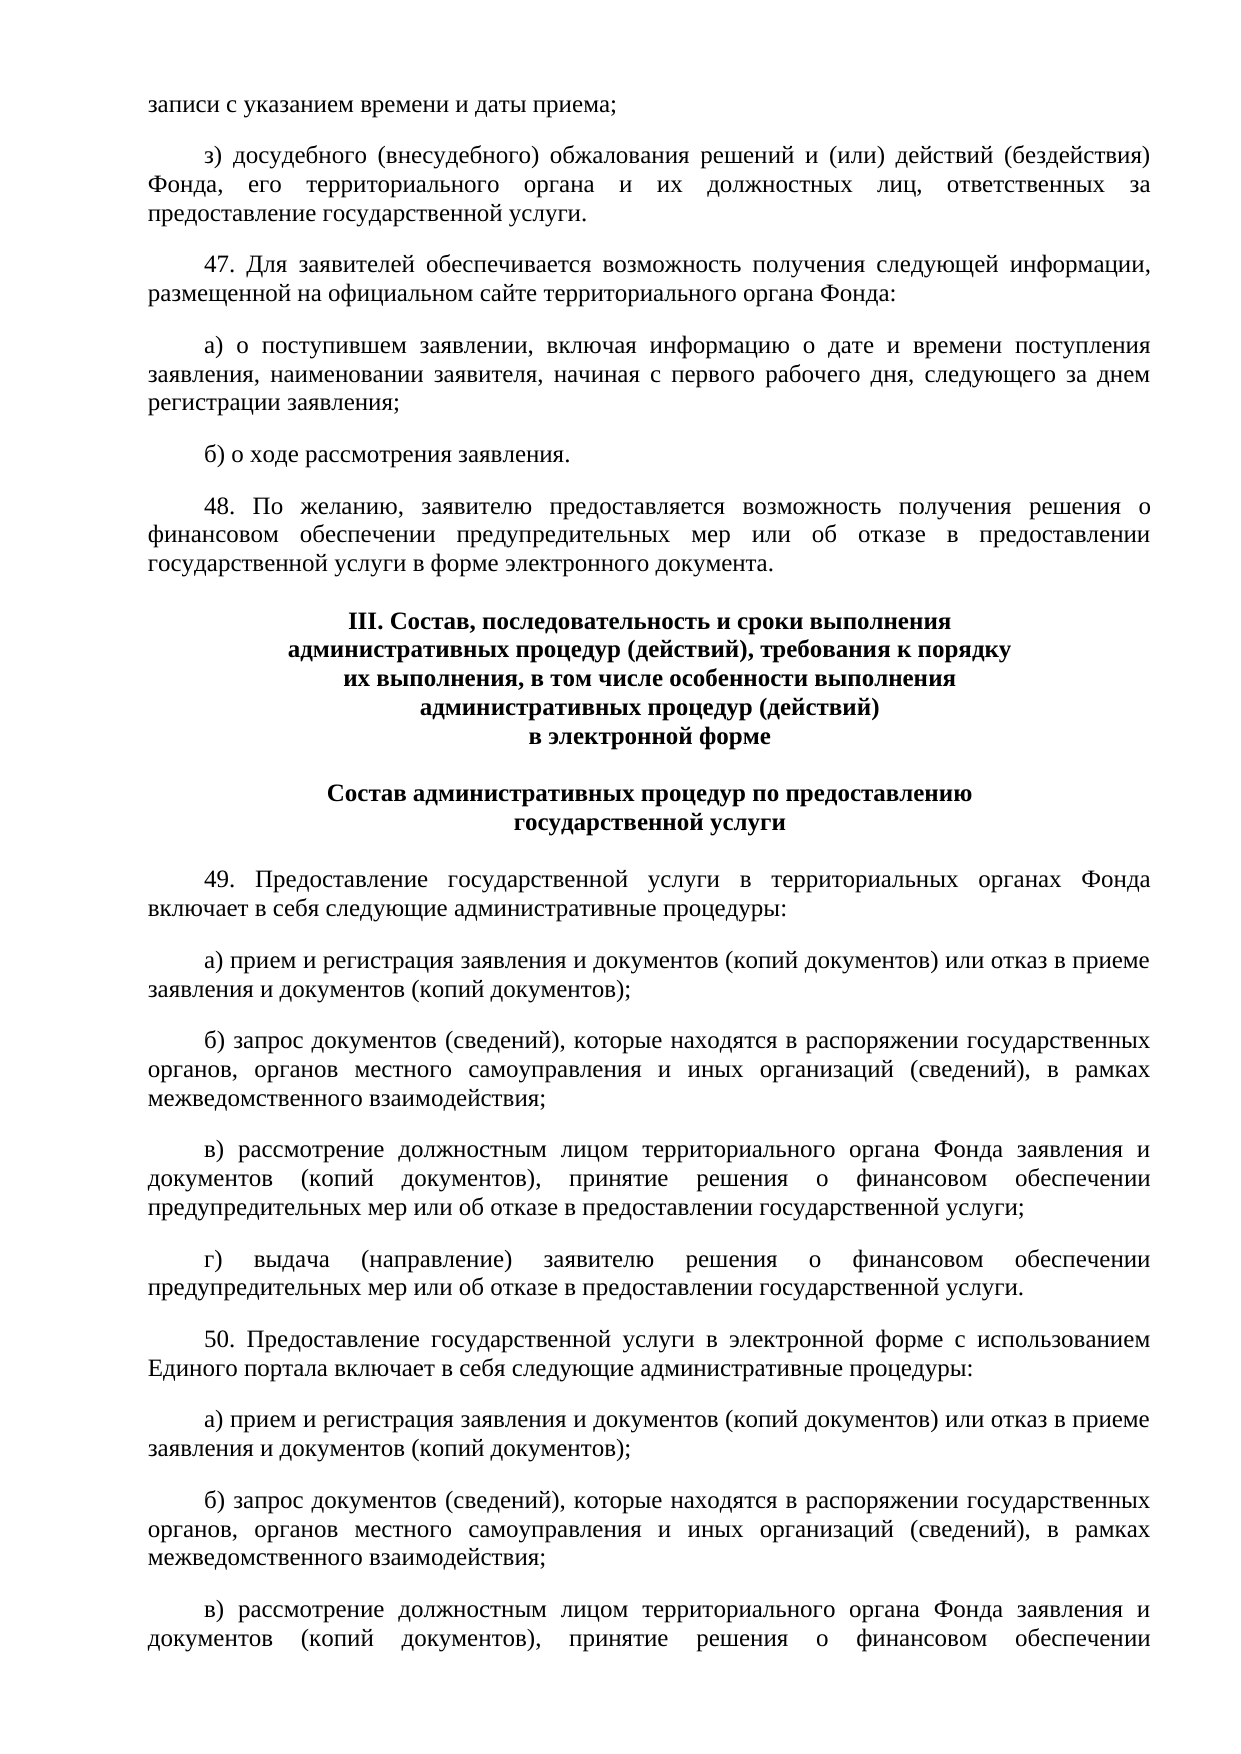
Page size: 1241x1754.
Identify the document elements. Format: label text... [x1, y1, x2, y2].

title государственной услуги [148, 807, 1152, 836]
title III. Состав, последовательность и сроки выполнения [148, 606, 1152, 634]
text а) прием и регистрация заявления и документов (копий документов) или отказ в приеме заявления и документов (копий документов); [148, 945, 1152, 1002]
title административных процедур (действий) [148, 692, 1152, 721]
text 49. Предоставление государственной услуги в территориальных органах Фонда включает в себя следующие административные процедуры: [148, 864, 1152, 922]
text г) выдача (направление) заявителю решения о финансовом обеспечении предупредительных мер или об отказе в предоставлении государственной услуги. [148, 1244, 1152, 1301]
text 47. Для заявителей обеспечивается возможность получения следующей информации, размещенной на официальном сайте территориального органа Фонда: [148, 249, 1152, 307]
title Состав административных процедур по предоставлению [148, 778, 1152, 807]
text б) запрос документов (сведений), которые находятся в распоряжении государственных органов, органов местного самоуправления и иных организаций (сведений), в рамках межведомственного взаимодействия; [148, 1025, 1152, 1112]
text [148, 89, 1152, 117]
text а) о поступившем заявлении, включая информацию о дате и времени поступления заявления, наименовании заявителя, начиная с первого рабочего дня, следующего за днем регистрации заявления; [148, 330, 1152, 416]
title их выполнения, в том числе особенности выполнения [148, 663, 1152, 692]
text б) о ходе рассмотрения заявления. [148, 439, 1152, 468]
text 48. По желанию, заявителю предоставляется возможность получения решения о финансовом обеспечении предупредительных мер или об отказе в предоставлении государственной услуги в форме электронного документа. [148, 491, 1152, 577]
text 50. Предоставление государственной услуги в электронной форме с использованием Единого портала включает в себя следующие административные процедуры: [148, 1324, 1152, 1382]
text а) прием и регистрация заявления и документов (копий документов) или отказ в приеме заявления и документов (копий документов); [148, 1404, 1152, 1462]
text з) досудебного (внесудебного) обжалования решений и (или) действий (бездействия) Фонда, его территориального органа и их должностных лиц, ответственных за предоставление государственной услуги. [148, 140, 1152, 227]
text б) запрос документов (сведений), которые находятся в распоряжении государственных органов, органов местного самоуправления и иных организаций (сведений), в рамках межведомственного взаимодействия; [148, 1485, 1152, 1571]
title в электронной форме [148, 721, 1152, 749]
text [148, 1594, 1152, 1652]
title административных процедур (действий), требования к порядку [148, 634, 1152, 663]
